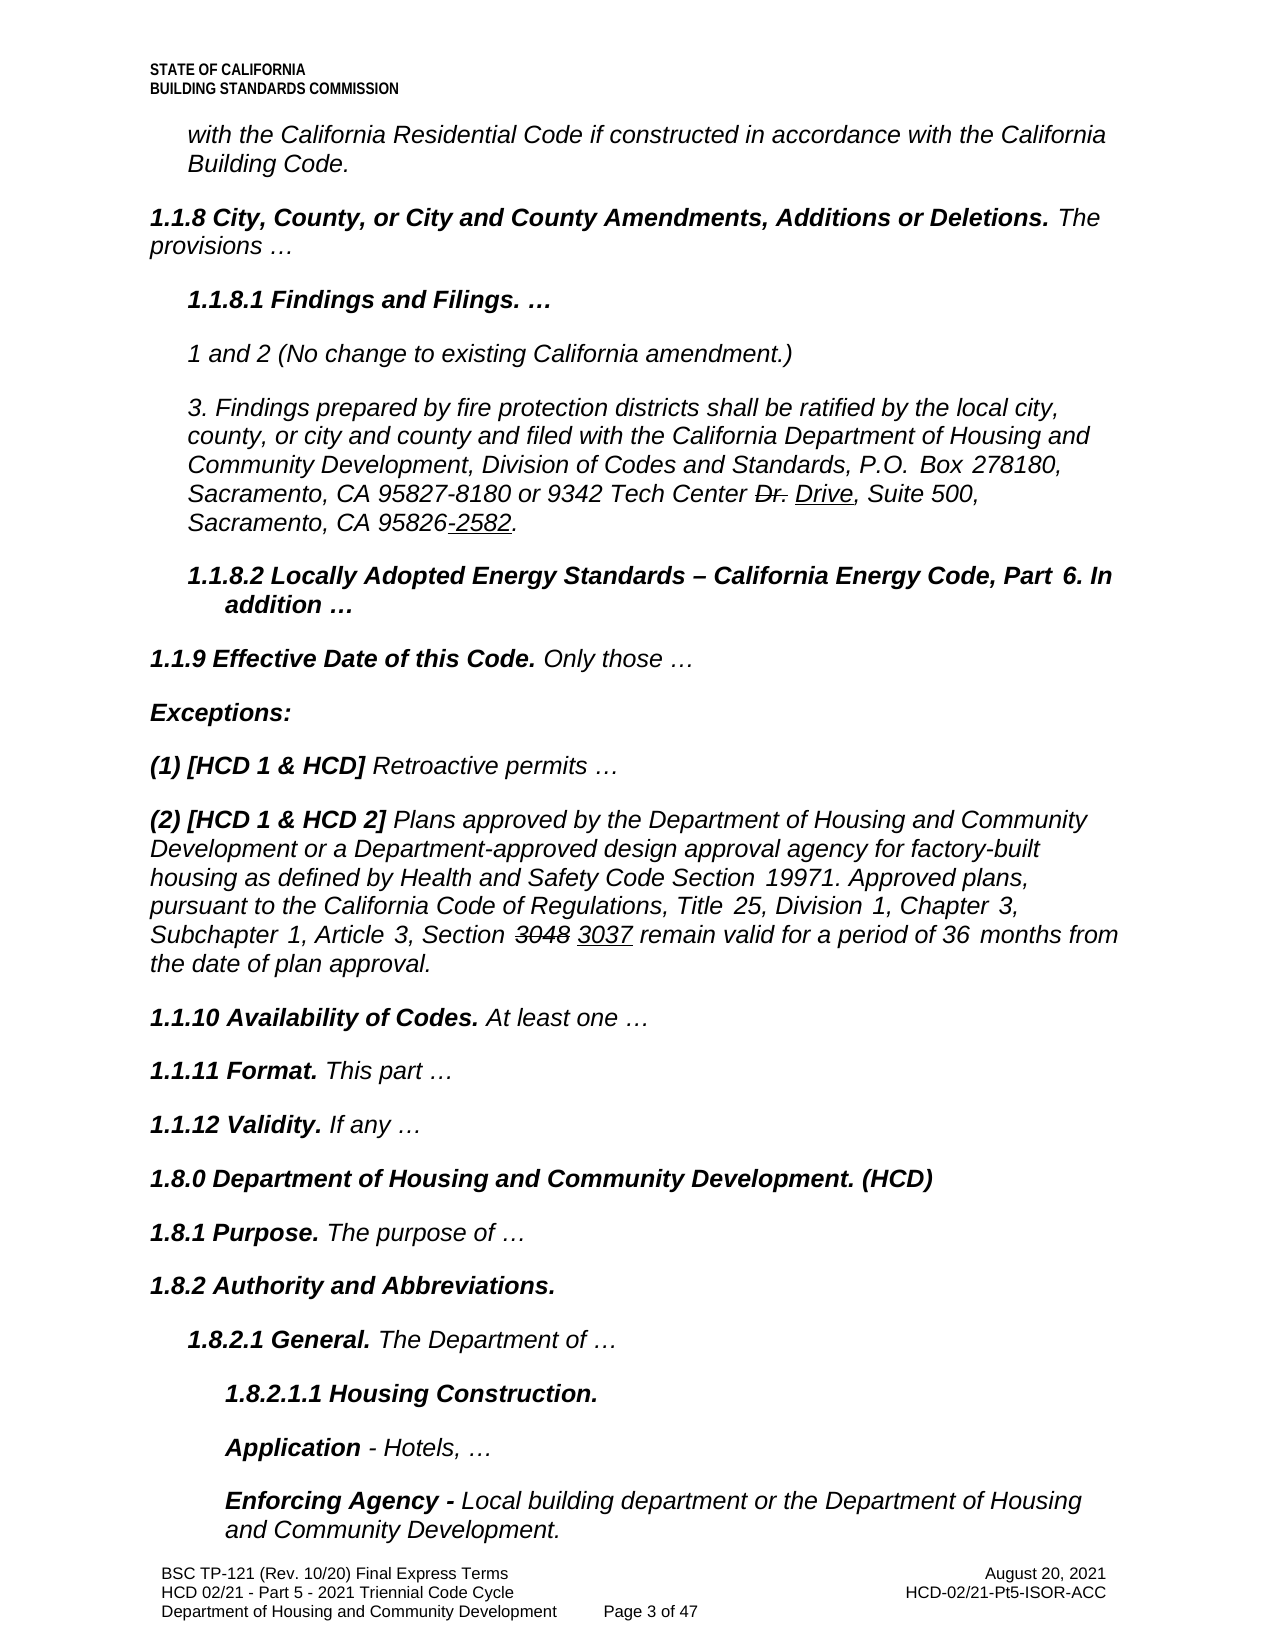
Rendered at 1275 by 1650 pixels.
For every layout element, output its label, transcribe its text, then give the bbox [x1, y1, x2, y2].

text 1.8.2 Authority and Abbreviations. [150, 1271, 1125, 1300]
text (2) [HCD 1 & HCD 2] Plans approved by the Department of Housing and Community Development or a Department-approved design approval agency for factory-built housing as defined by Health and Safety Code Section 19971. Approved plans, pursuant to the California Code of Regulations, Title 25, Division 1, Chapter 3, Subchapter 1, Article 3, Section 3048 3037 remain valid for a period of 36 months from the date of plan approval. [150, 805, 1125, 977]
text 1.8.1 Purpose. The purpose of … [150, 1217, 1125, 1246]
text 1 and 2 (No change to existing California amendment.) [187, 339, 1125, 367]
text 1.1.10 Availability of Codes. At least one … [150, 1002, 1125, 1031]
text 1.1.8 City, County, or City and County Amendments, Additions or Deletions. The provisions … [150, 202, 1125, 260]
text 1.8.0 Department of Housing and Community Development. (HCD) [150, 1164, 1125, 1192]
text 1.1.8.2 Locally Adopted Energy Standards – California Energy Code, Part 6. In addition … [187, 561, 1125, 619]
text Enforcing Agency - Local building department or the Department of Housing and Community Development. [225, 1486, 1125, 1544]
text 1.1.9 Effective Date of this Code. Only those … [150, 644, 1125, 672]
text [187, 120, 1125, 177]
text 1.8.2.1 General. The Department of … [187, 1325, 1125, 1354]
text 1.1.8.1 Findings and Filings. … [187, 285, 1125, 314]
text Exceptions: [150, 697, 1125, 726]
text 3. Findings prepared by fire protection districts shall be ratified by the local city, county, or city and county and filed with the California Department of Housing and Community Development, Division of Codes and Standards, P.O. Box 278180, Sacramento, CA 95827-8180 or 9342 Tech Center Dr. Drive, Suite 500, Sacramento, CA 95826-2582. [187, 392, 1125, 536]
text (1) [HCD 1 & HCD] Retroactive permits … [150, 751, 1125, 780]
text 1.1.11 Format. This part … [150, 1056, 1125, 1085]
text Application - Hotels, … [225, 1432, 1125, 1461]
text 1.8.2.1.1 Housing Construction. [225, 1379, 1125, 1407]
text 1.1.12 Validity. If any … [150, 1110, 1125, 1139]
